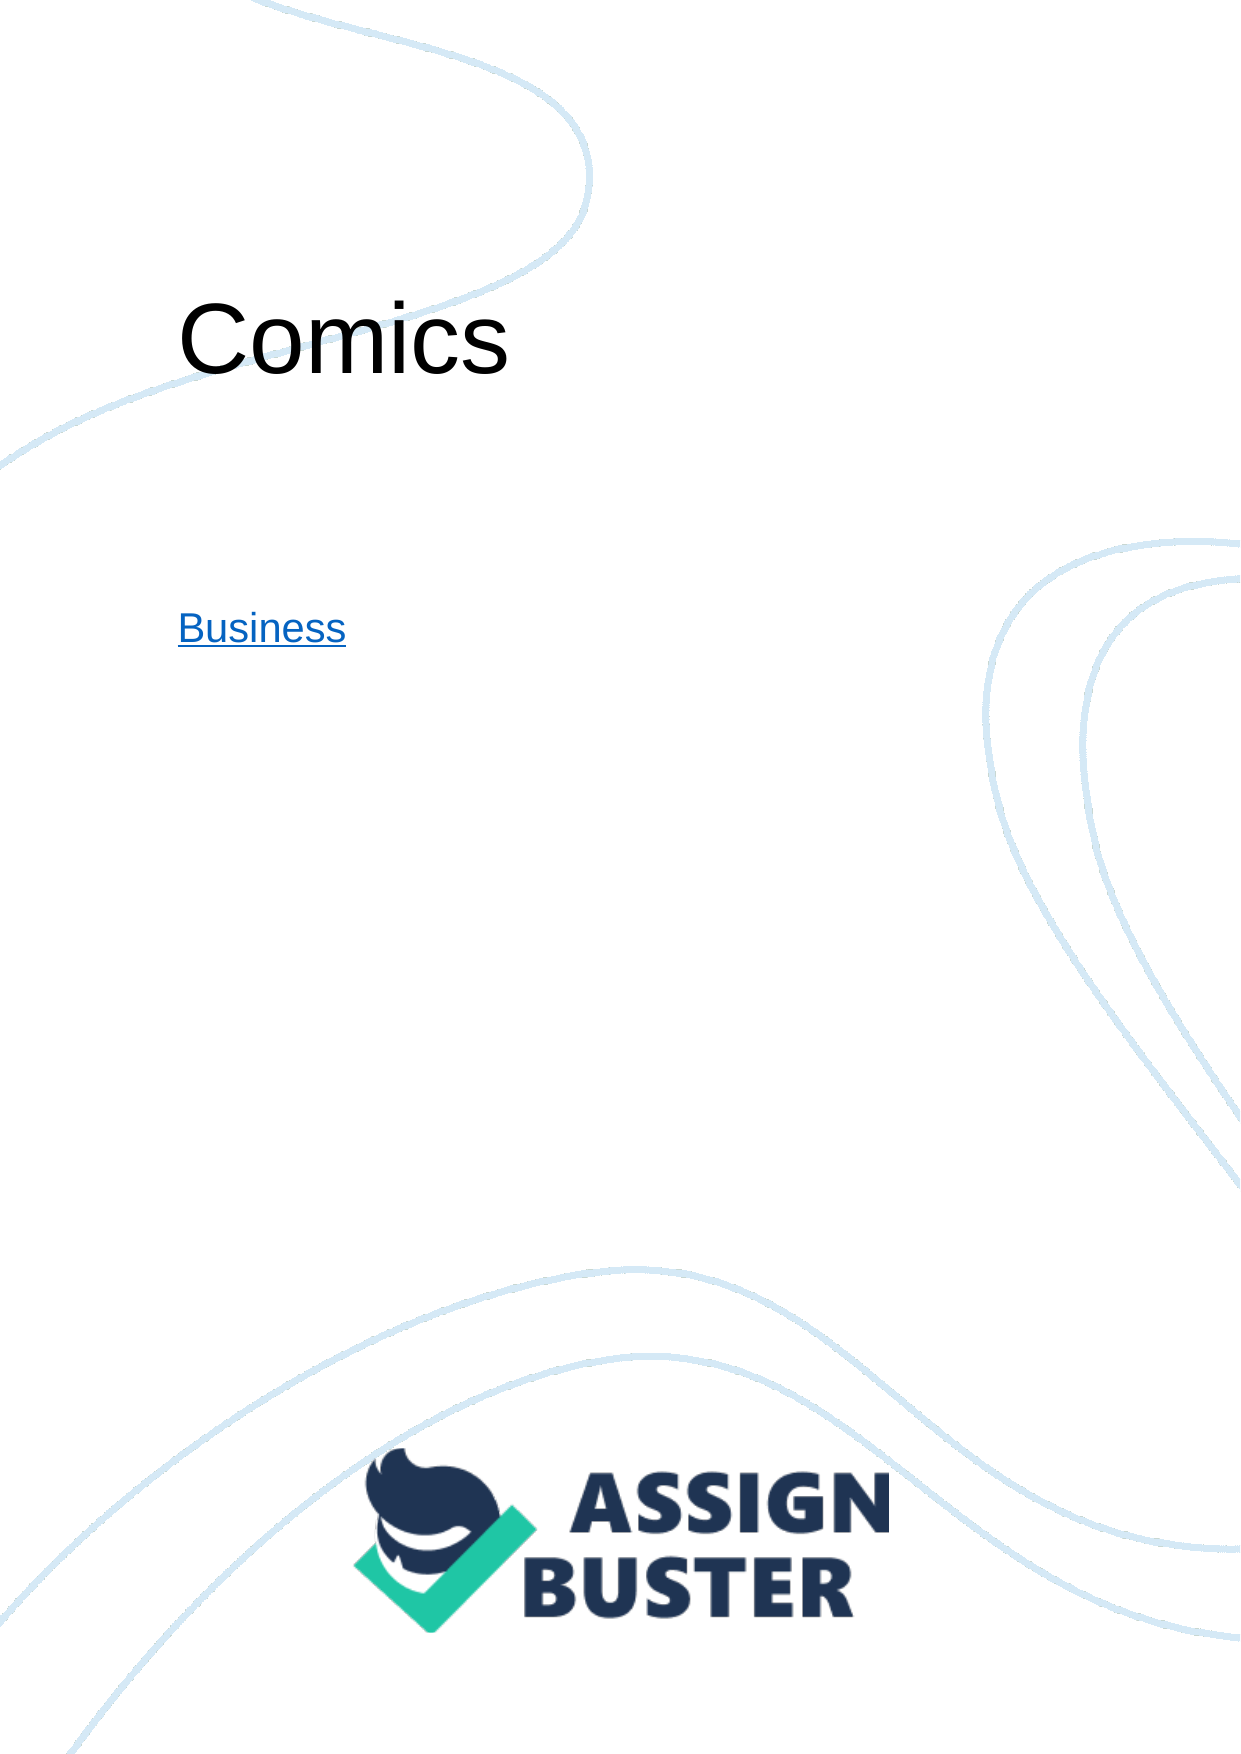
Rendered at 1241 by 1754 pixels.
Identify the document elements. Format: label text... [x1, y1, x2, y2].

picture [0, 0, 1241, 1754]
text Business [177, 604, 1152, 652]
subtitle Comics [177, 279, 1152, 394]
